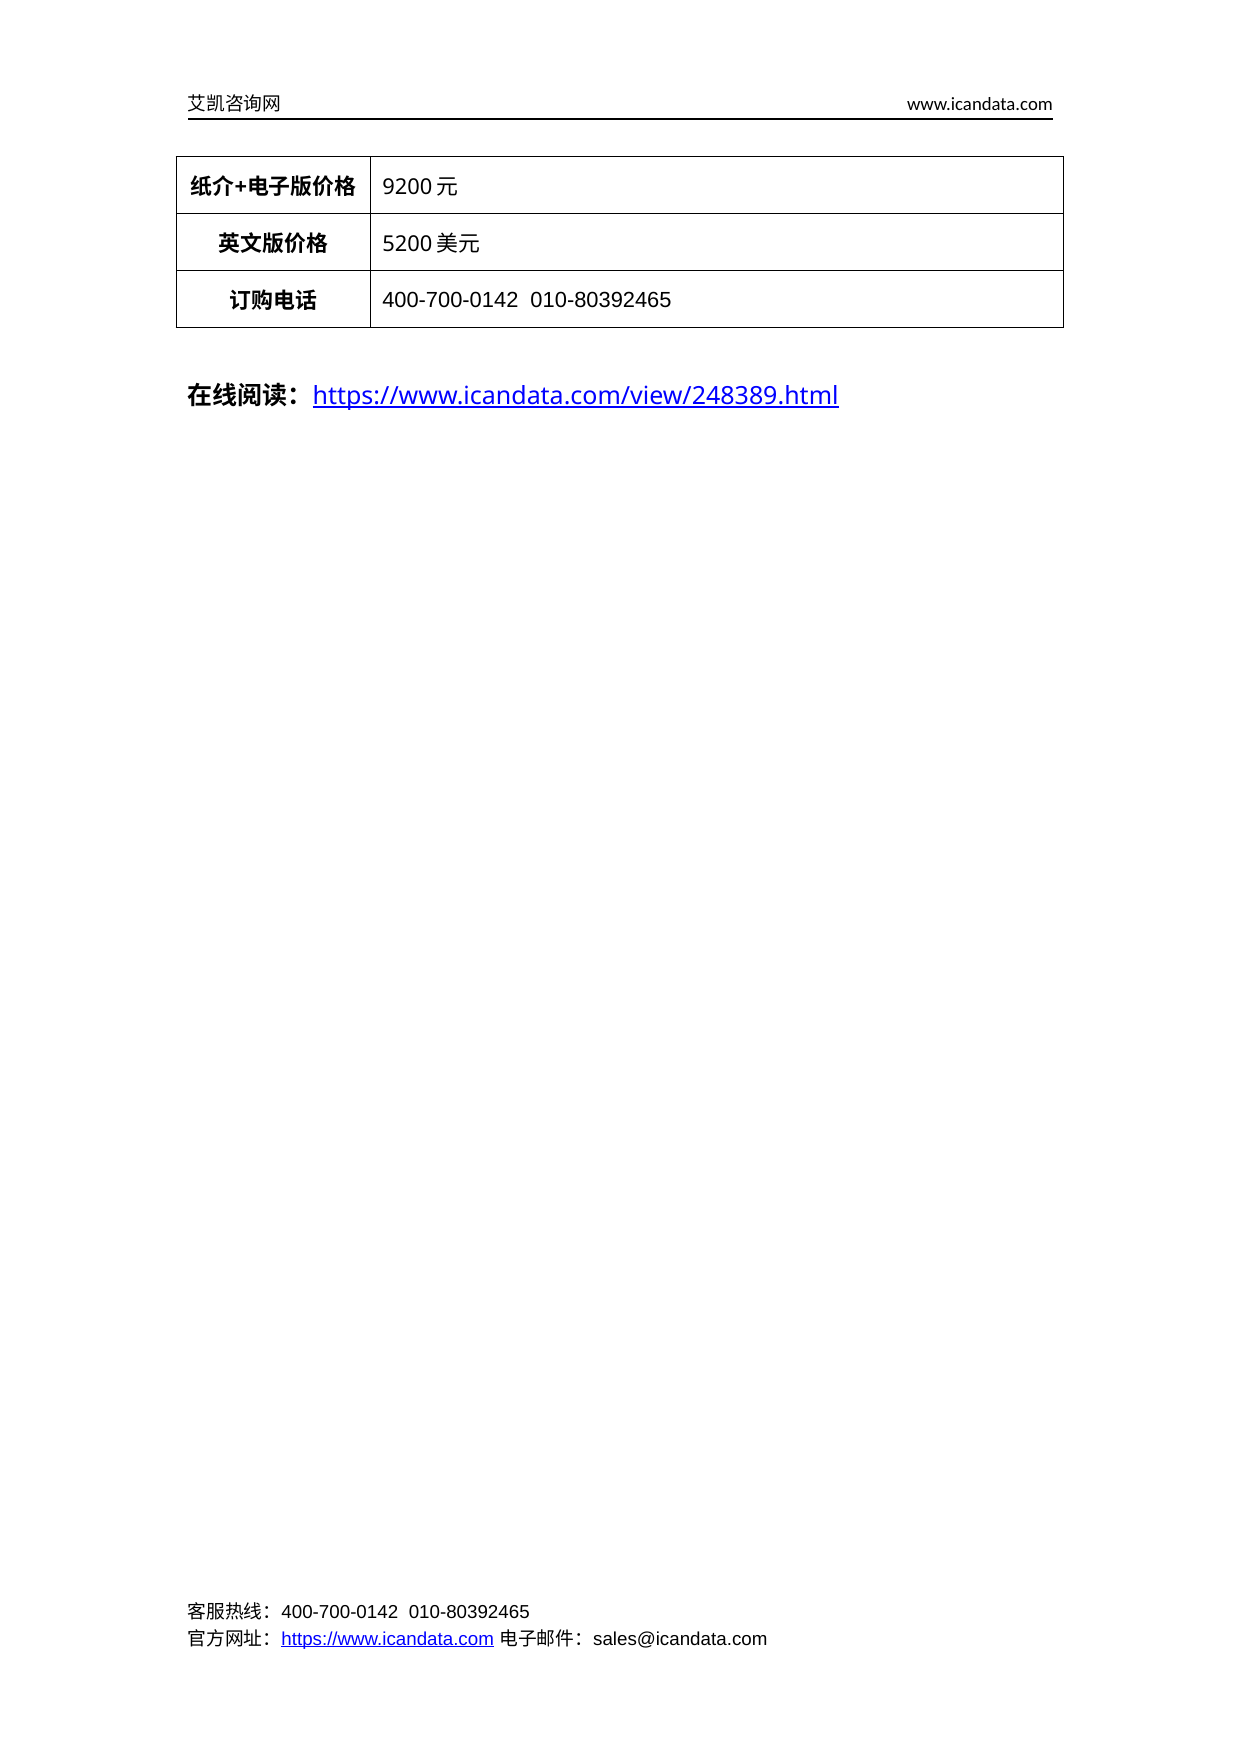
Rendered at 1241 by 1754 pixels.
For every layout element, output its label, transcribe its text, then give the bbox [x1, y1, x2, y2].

table_cell 英文版价格 [177, 214, 370, 270]
table_cell 5200美元 [371, 214, 1063, 270]
table_cell 400-700-0142 010-80392465 [371, 271, 1063, 327]
table_cell 订购电话 [177, 271, 370, 327]
table_cell 纸介+电子版价格 [177, 157, 370, 213]
table_cell 9200元 [371, 157, 1063, 213]
text 在线阅读：https://www.icandata.com/view/248389.html [187, 361, 1053, 426]
